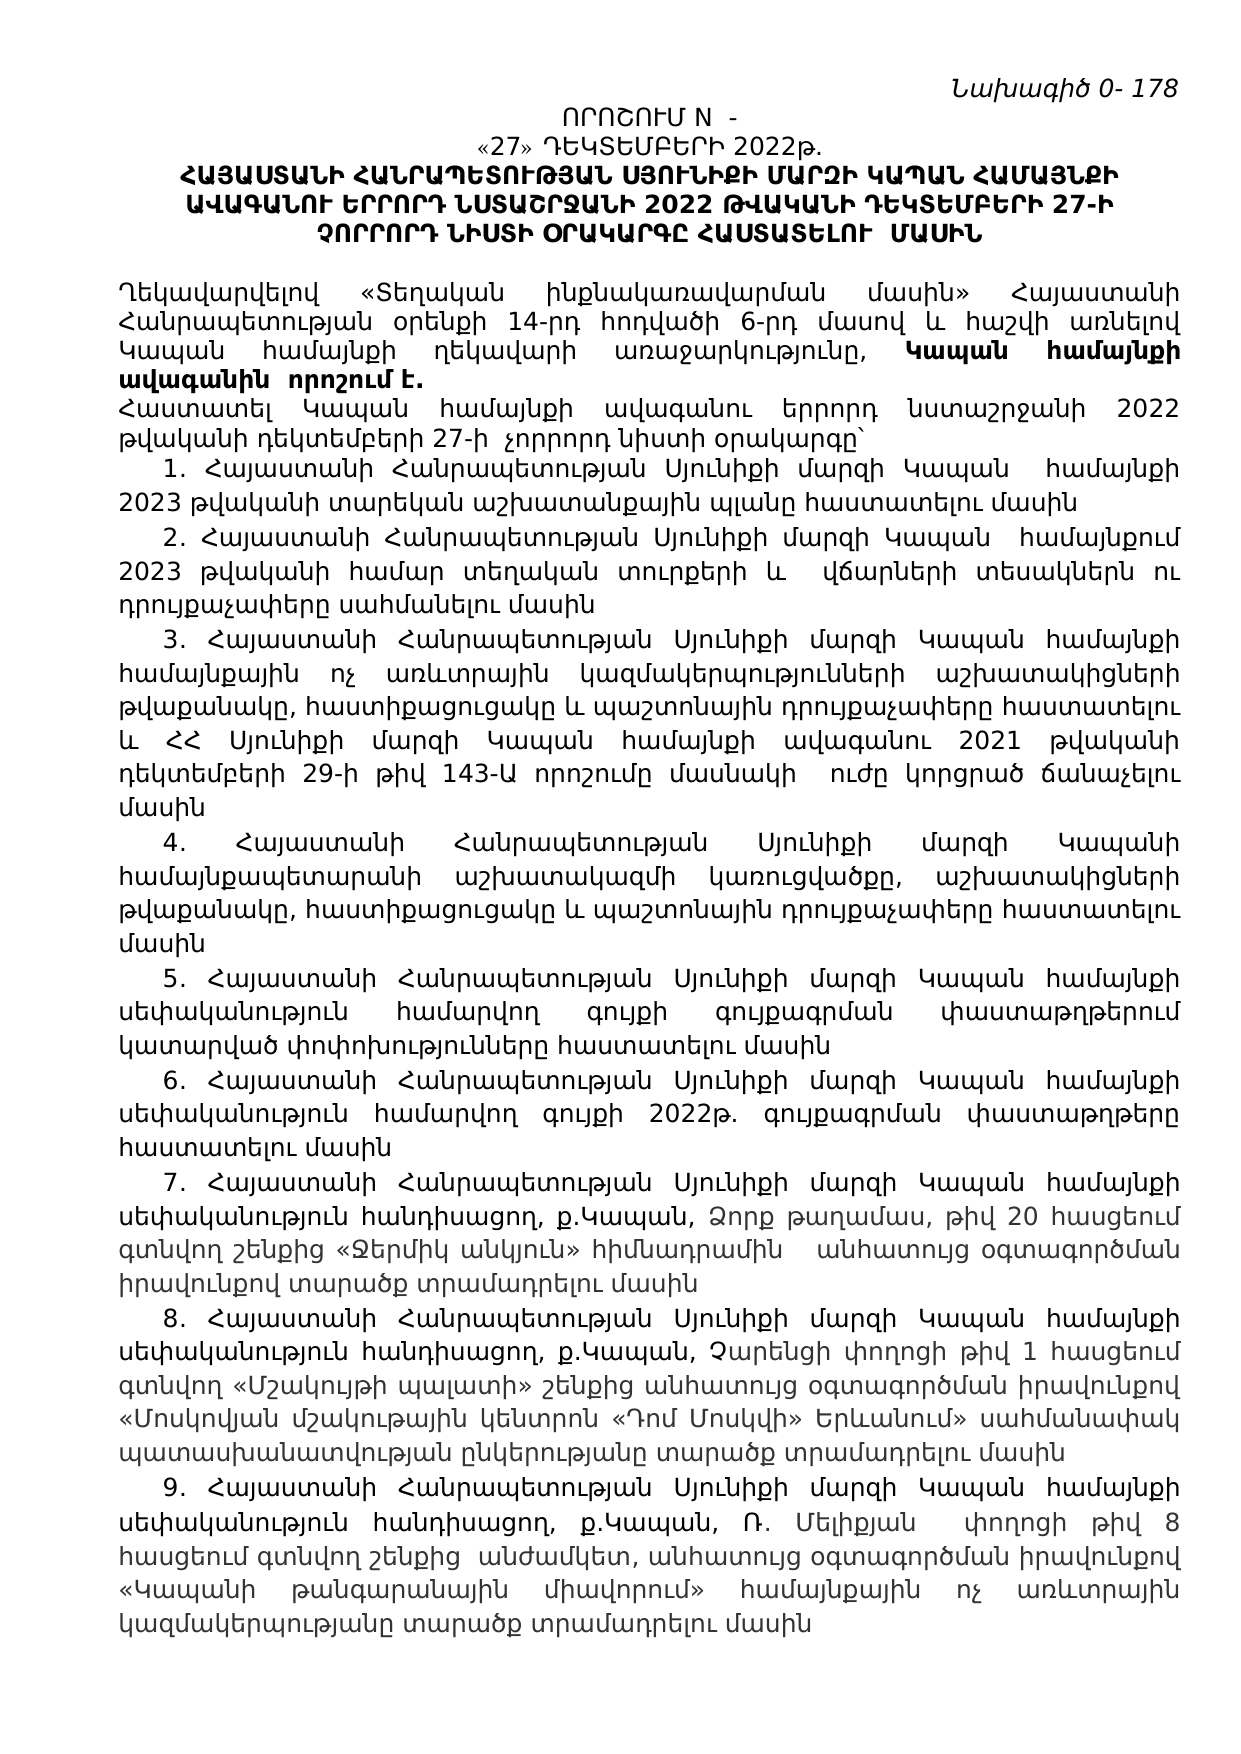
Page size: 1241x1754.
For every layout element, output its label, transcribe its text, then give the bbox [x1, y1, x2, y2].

text 7․ Հայաստանի Հանրապետության Սյունիքի մարզի Կապան համայնքի սեփականություն հանդիսացող, ք.Կապան, Ձորք թաղամաս, թիվ 20 հասցեում գտնվող շենքից «Ջերմիկ անկյուն» հիմնադրամին անհատույց օգտագործման իրավունքով տարածք տրամադրելու մասին [118, 1264, 1181, 1298]
text 5․ Հայաստանի Հանրապետության Սյունիքի մարզի Կապան համայնքի սեփականություն համարվող գույքի գույքագրման փաստաթղթերում կատարված փոփոխությունները հաստատելու մասին [118, 962, 1181, 1060]
text ՀԱՅԱՍՏԱՆԻ ՀԱՆՐԱՊԵՏՈՒԹՅԱՆ ՍՅՈՒՆԻՔԻ ՄԱՐԶԻ ԿԱՊԱՆ ՀԱՄԱՅՆՔԻ ԱՎԱԳԱՆՈՒ ԵՐՐՈՐԴ ՆՍՏԱՇՐՋԱՆԻ 2022 ԹՎԱԿԱՆԻ ԴԵԿՏԵՄԲԵՐԻ 27-Ի ՉՈՐՐՈՐԴ ՆԻՍՏԻ ՕՐԱԿԱՐԳԸ ՀԱՍՏԱՏԵԼՈՒ ՄԱՍԻՆ [118, 161, 1181, 249]
text 4․ Հայաստանի Հանրապետության Սյունիքի մարզի Կապանի համայնքապետարանի աշխատակազմի կառուցվածքը, աշխատակիցների թվաքանակը, հաստիքացուցակը և պաշտոնային դրույքաչափերը հաստատելու մասին [118, 827, 1181, 958]
text 2․ Հայաստանի Հանրապետության Սյունիքի մարզի Կապան համայնքում 2023 թվականի համար տեղական տուրքերի և վճարների տեսակներն ու դրույքաչափերը սահմանելու մասին [118, 522, 1181, 619]
text 8․ Հայաստանի Հանրապետության Սյունիքի մարզի Կապան համայնքի սեփականություն հանդիսացող, ք.Կապան, Չարենցի փողոցի թիվ 1 հասցեում գտնվող «Մշակույթի պալատի» շենքից անհատույց օգտագործման իրավունքով «Մոսկովյան մշակութային կենտրոն «Դոմ Մոսկվի» Երևանում» սահմանափակ պատասխանատվության ընկերությանը տարածք տրամադրելու մասին [118, 1434, 1181, 1467]
text 9․ Հայաստանի Հանրապետության Սյունիքի մարզի Կապան համայնքի սեփականություն հանդիսացող, ք.Կապան, Ռ․ Մելիքյան փողոցի թիվ 8 հասցեում գտնվող շենքից անժամկետ, անհատույց օգտագործման իրավունքով «Կապանի թանգարանային միավորում» համայնքային ոչ առևտրային կազմակերպությանը տարածք տրամադրելու մասին [118, 1605, 1181, 1638]
text 1․ Հայաստանի Հանրապետության Սյունիքի մարզի Կապան համայնքի 2023 թվականի տարեկան աշխատանքային պլանը հաստատելու մասին [118, 453, 1181, 517]
text 3․ Հայաստանի Հանրապետության Սյունիքի մարզի Կապան համայնքի համայնքային ոչ առևտրային կազմակերպությունների աշխատակիցների թվաքանակը, հաստիքացուցակը և պաշտոնային դրույքաչափերը հաստատելու և ՀՀ Սյունիքի մարզի Կապան համայնքի ավագանու 2021 թվականի դեկտեմբերի 29-ի թիվ 143-Ա որոշումը մասնակի ուժը կորցրած ճանաչելու մասին [118, 624, 1181, 822]
text ՈՐՈՇՈՒՄ N - 27 ԴԵԿՏԵՄԲԵՐԻ 2022թ. [118, 103, 1181, 161]
text 6․ Հայաստանի Հանրապետության Սյունիքի մարզի Կապան համայնքի սեփականություն համարվող գույքի 2022թ. գույքագրման փաստաթղթերը հաստատելու մասին [118, 1064, 1181, 1162]
text 9․ Հայաստանի Հանրապետության Սյունիքի մարզի Կապան համայնքի սեփականություն հանդիսացող, ք.Կապան, Ռ․ Մելիքյան փողոցի թիվ 8 հասցեում գտնվող շենքից անժամկետ, անհատույց օգտագործման իրավունքով «Կապանի թանգարանային միավորում» համայնքային ոչ առևտրային կազմակերպությանը տարածք տրամադրելու մասին [118, 1472, 1181, 1542]
text Ղեկավարվելով «Տեղական ինքնակառավարման մասին» Հայաստանի Հանրապետության օրենքի 14-րդ հոդվածի 6-րդ մասով և հաշվի առնելով Կապան համայնքի ղեկավարի առաջարկությունը, Կապան համայնքի ավագանին որոշում է. [118, 278, 1181, 395]
text Հաստատել Կապան համայնքի ավագանու երրորդ նստաշրջանի 2022 թվականի դեկտեմբերի 27-ի չորրորդ նիստի օրակարգը՝ [118, 395, 1181, 453]
text 7․ Հայաստանի Հանրապետության Սյունիքի մարզի Կապան համայնքի սեփականություն հանդիսացող, ք.Կապան, Ձորք թաղամաս, թիվ 20 հասցեում գտնվող շենքից «Ջերմիկ անկյուն» հիմնադրամին անհատույց օգտագործման իրավունքով տարածք տրամադրելու մասին [118, 1167, 1181, 1235]
text 8․ Հայաստանի Հանրապետության Սյունիքի մարզի Կապան համայնքի սեփականություն հանդիսացող, ք.Կապան, Չարենցի փողոցի թիվ 1 հասցեում գտնվող «Մշակույթի պալատի» շենքից անհատույց օգտագործման իրավունքով «Մոսկովյան մշակութային կենտրոն «Դոմ Մոսկվի» Երևանում» սահմանափակ պատասխանատվության ընկերությանը տարածք տրամադրելու մասին [118, 1302, 1181, 1371]
text Նախագիծ 0- 178 [118, 74, 1181, 103]
